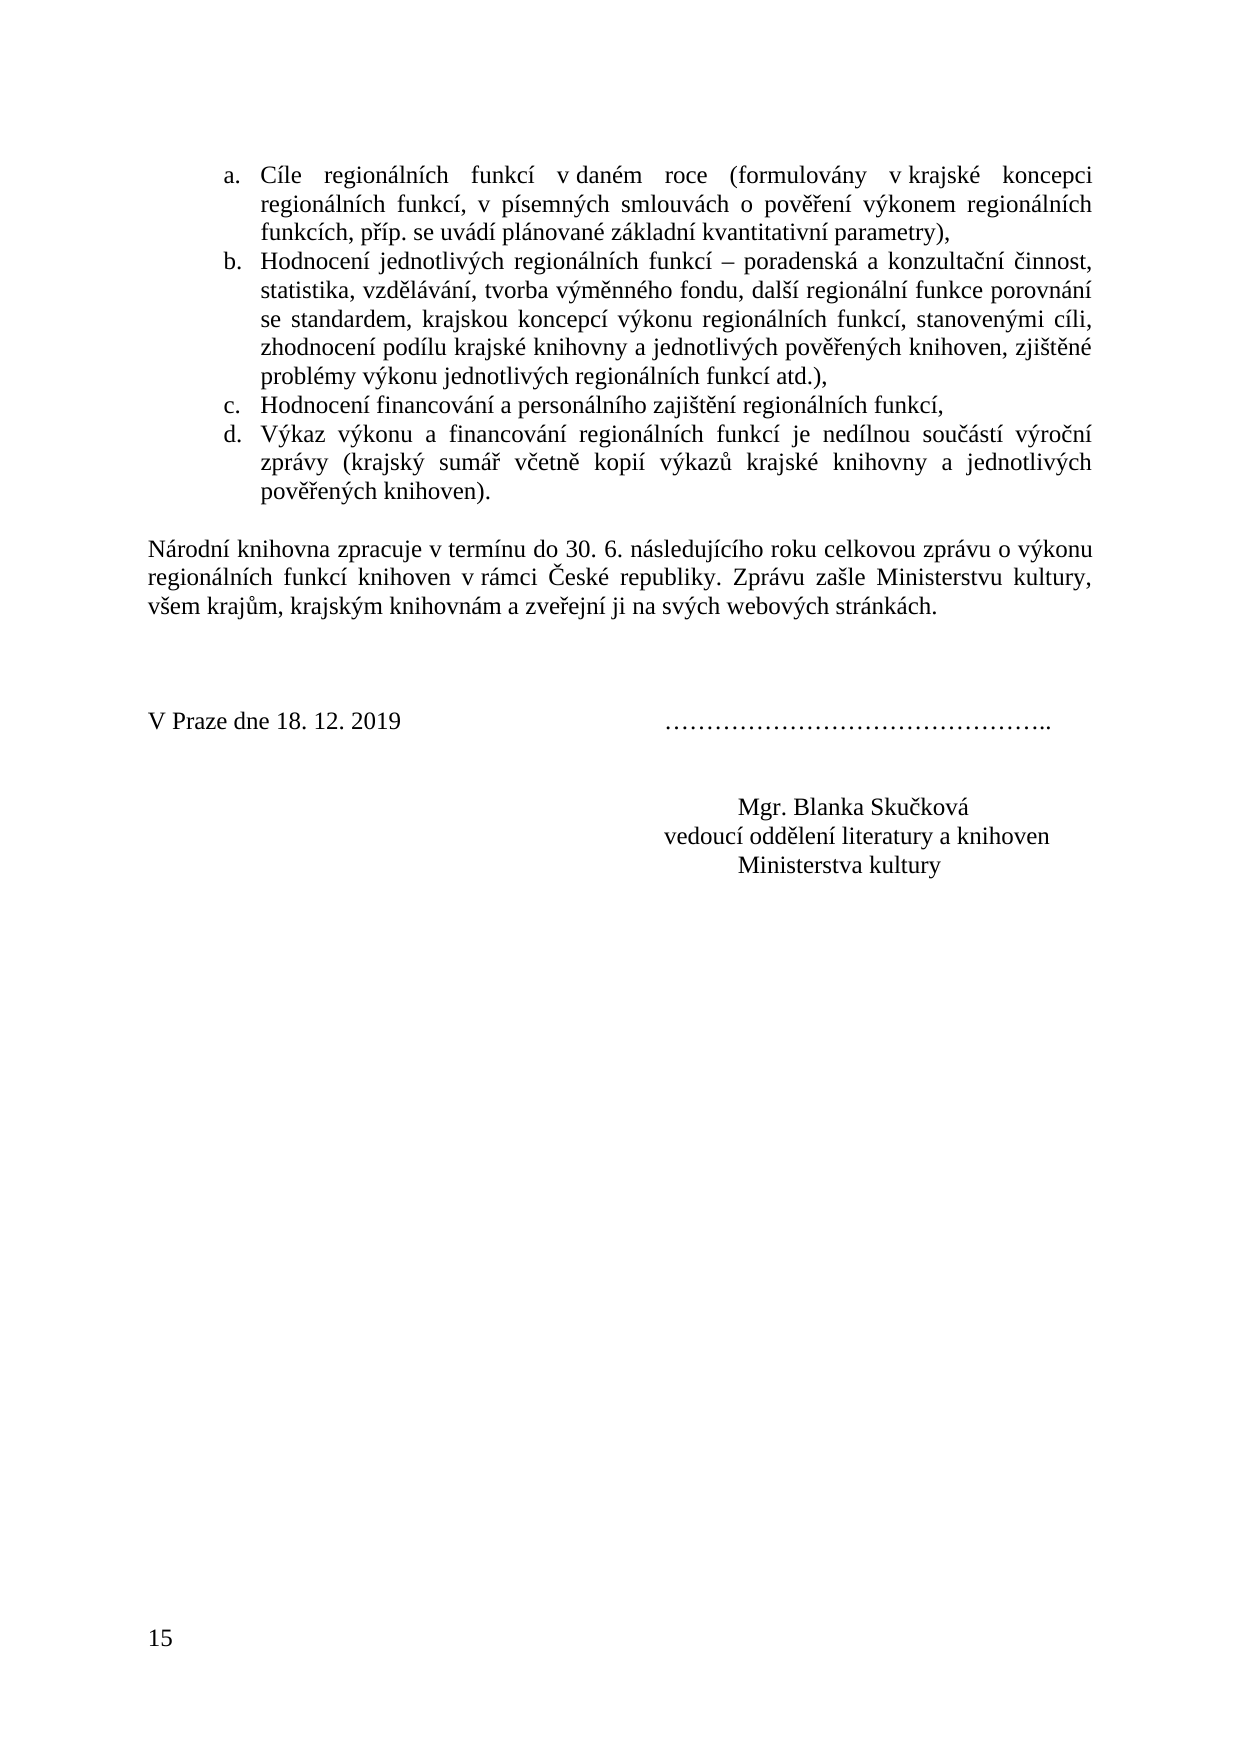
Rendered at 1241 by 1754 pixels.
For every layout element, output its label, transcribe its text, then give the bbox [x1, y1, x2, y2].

list Hodnocení jednotlivých regionálních funkcí – poradenská a konzultační činnost, statistika, vzdělávání, tvorba výměnného fondu, další regionální funkce porovnání se standardem, krajskou koncepcí výkonu regionálních funkcí, stanovenými cíli, zhodnocení podílu krajské knihovny a jednotlivých pověřených knihoven, zjištěné problémy výkonu jednotlivých regionálních funkcí atd.), [223, 246, 1093, 390]
text vedoucí oddělení literatury a knihoven [590, 821, 1093, 850]
text Mgr. Blanka Skučková [664, 792, 1093, 821]
text Národní knihovna zpracuje v termínu do 30. 6. následujícího roku celkovou zprávu o výkonu regionálních funkcí knihoven v rámci České republiky. Zprávu zašle Ministerstvu kultury, všem krajům, krajským knihovnám a zveřejní ji na svých webových stránkách. [148, 534, 1093, 620]
list Výkaz výkonu a financování regionálních funkcí je nedílnou součástí výroční zprávy (krajský sumář včetně kopií výkazů krajské knihovny a jednotlivých pověřených knihoven). [223, 419, 1093, 505]
list Cíle regionálních funkcí v daném roce (formulovány v krajské koncepci regionálních funkcí, v písemných smlouvách o pověření výkonem regionálních funkcích, příp. se uvádí plánované základní kvantitativní parametry), [223, 160, 1093, 246]
text V Praze dne 18. 12. 2019 ……………………………………….. [148, 706, 1093, 735]
text Ministerstva kultury [664, 850, 1093, 879]
list Hodnocení financování a personálního zajištění regionálních funkcí, [223, 390, 1093, 419]
